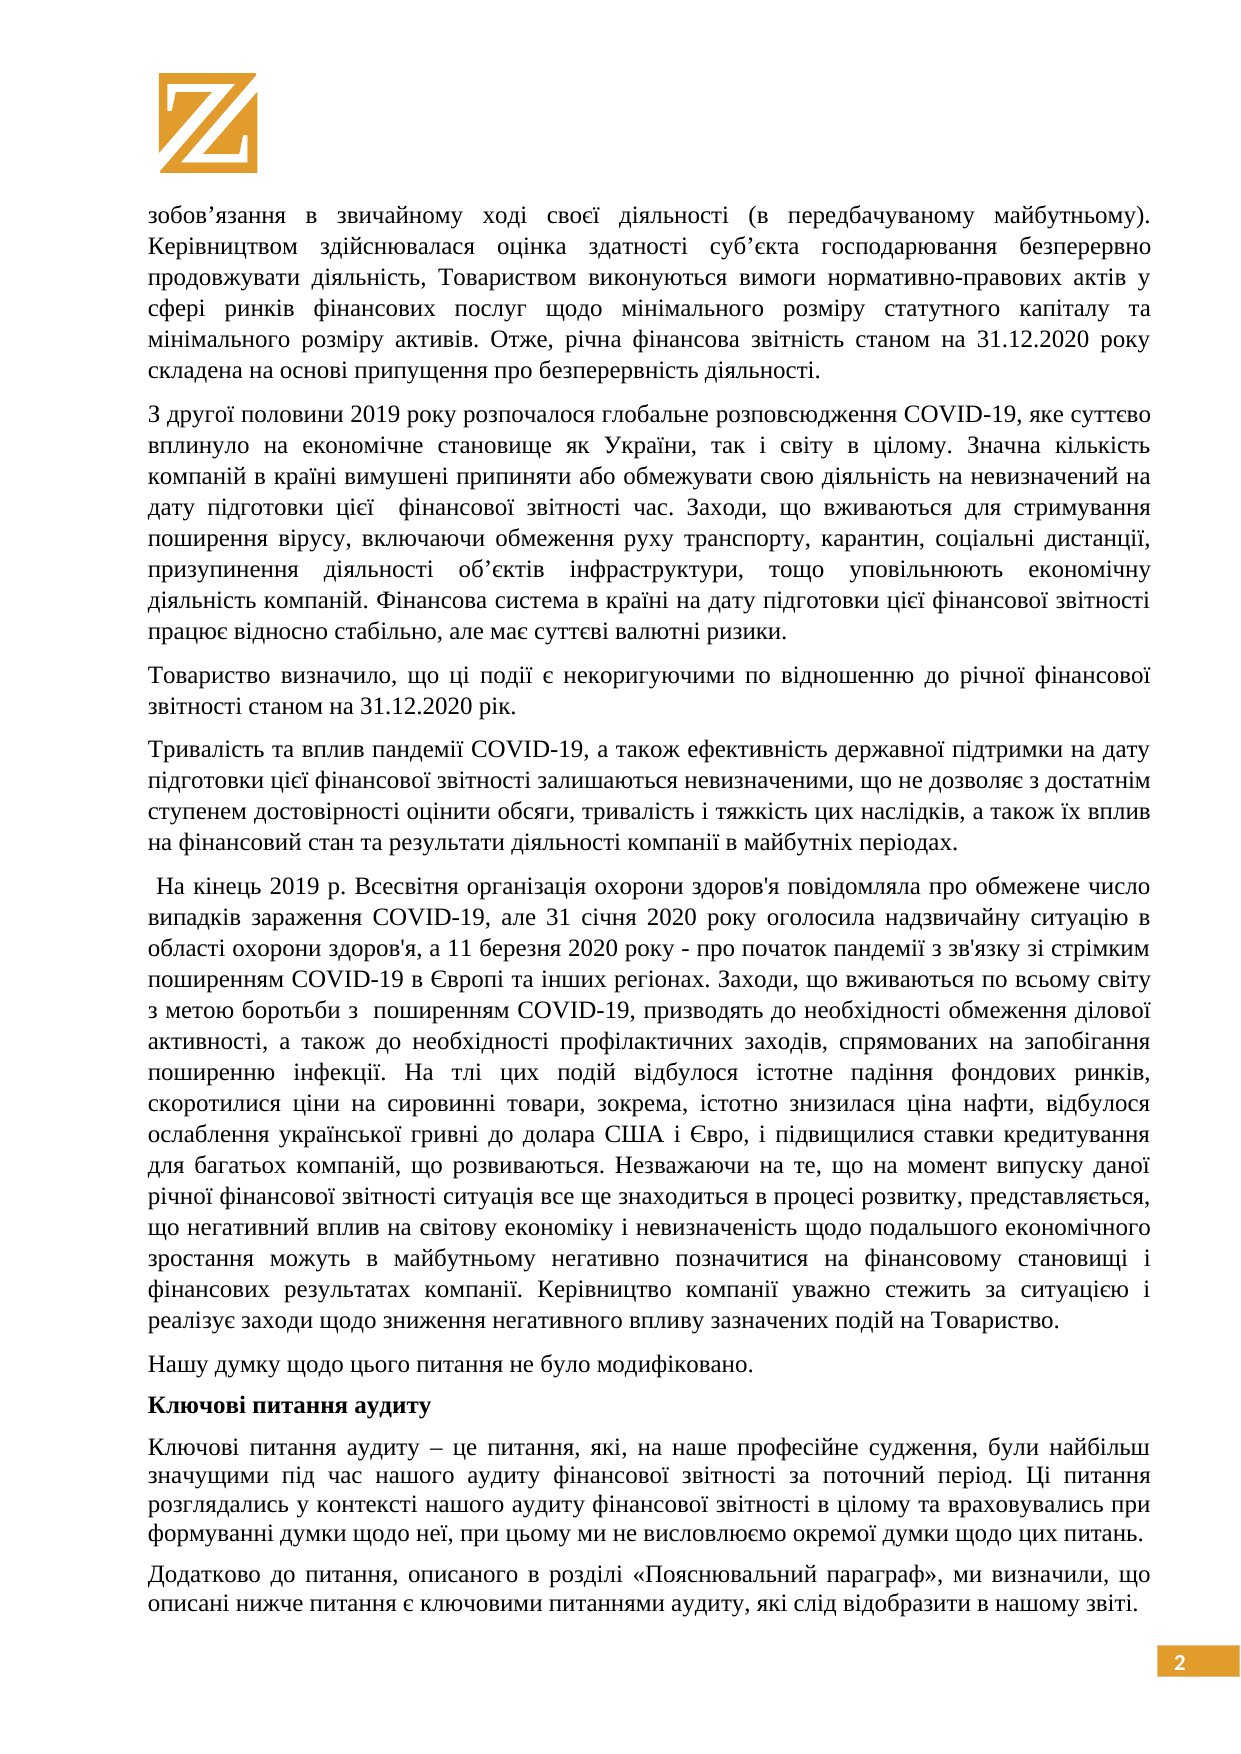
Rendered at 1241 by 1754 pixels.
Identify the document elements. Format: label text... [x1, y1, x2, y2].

text Додатково до питання, описаного в розділі «Пояснювальний параграф», ми визначили, що описані нижче питання є ключовими питаннями аудиту, які слід відобразити в нашому звіті. [148, 1559, 1152, 1617]
text Ключові питання аудиту [148, 1390, 1152, 1419]
text З другої половини 2019 року розпочалося глобальне розповсюдження COVID-19, яке суттєво вплинуло на економічне становище як України, так і світу в цілому. Значна кількість компаній в країні вимушені припиняти або обмежувати свою діяльність на невизначений на дату підготовки цієї фінансової звітності час. Заходи, що вживаються для стримування поширення вірусу, включаючи обмеження руху транспорту, карантин, соціальні дистанції, призупинення діяльності об’єктів інфраструктури, тощо уповільнюють економічну діяльність компаній. Фінансова система в країні на дату підготовки цієї фінансової звітності працює відносно стабільно, але має суттєві валютні ризики. [148, 399, 1152, 645]
text Нашу думку щодо цього питання не було модифіковано. [148, 1349, 1152, 1378]
text Ключові питання аудиту – це питання, які, на наше професійне судження, були найбільш значущими під час нашого аудиту фінансової звітності за поточний період. Ці питання розглядались у контексті нашого аудиту фінансової звітності в цілому та враховувались при формуванні думки щодо неї, при цьому ми не висловлюємо окремої думки щодо цих питань. [148, 1432, 1152, 1547]
picture [158, 73, 258, 173]
text Товариство визначило, що ці події є некоригуючими по відношенню до річної фінансової звітності станом на 31.12.2020 рік. [148, 660, 1152, 719]
text На кінець 2019 р. Всесвітня організація охорони здоров'я повідомляла про обмежене число випадків зараження COVID-19, але 31 січня 2020 року оголосила надзвичайну ситуацію в області охорони здоров'я, а 11 березня 2020 року - про початок пандемії з зв'язку зі стрімким поширенням COVID-19 в Європі та інших регіонах. Заходи, що вживаються по всьому світу з метою боротьби з поширенням COVID-19, призводять до необхідності обмеження ділової активності, а також до необхідності профілактичних заходів, спрямованих на запобігання поширенню інфекції. На тлі цих подій відбулося істотне падіння фондових ринків, скоротилися ціни на сировинні товари, зокрема, істотно знизилася ціна нафти, відбулося ослаблення української гривні до долара США і Євро, і підвищилися ставки кредитування для багатьох компаній, що розвиваються. Незважаючи на те, що на момент випуску даної річної фінансової звітності ситуація все ще знаходиться в процесі розвитку, представляється, що негативний вплив на світову економіку і невизначеність щодо подальшого економічного зростання можуть в майбутньому негативно позначитися на фінансовому становищі і фінансових результатах компанії. Керівництво компанії уважно стежить за ситуацією і реалізує заходи щодо зниження негативного впливу зазначених подій на Товариство. [148, 871, 1152, 1334]
text Тривалість та вплив пандемії COVID-19, а також ефективність державної підтримки на дату підготовки цієї фінансової звітності залишаються невизначеними, що не дозволяє з достатнім ступенем достовірності оцінити обсяги, тривалість і тяжкість цих наслідків, а також їх вплив на фінансовий стан та результати діяльності компанії в майбутніх періодах. [148, 734, 1152, 856]
